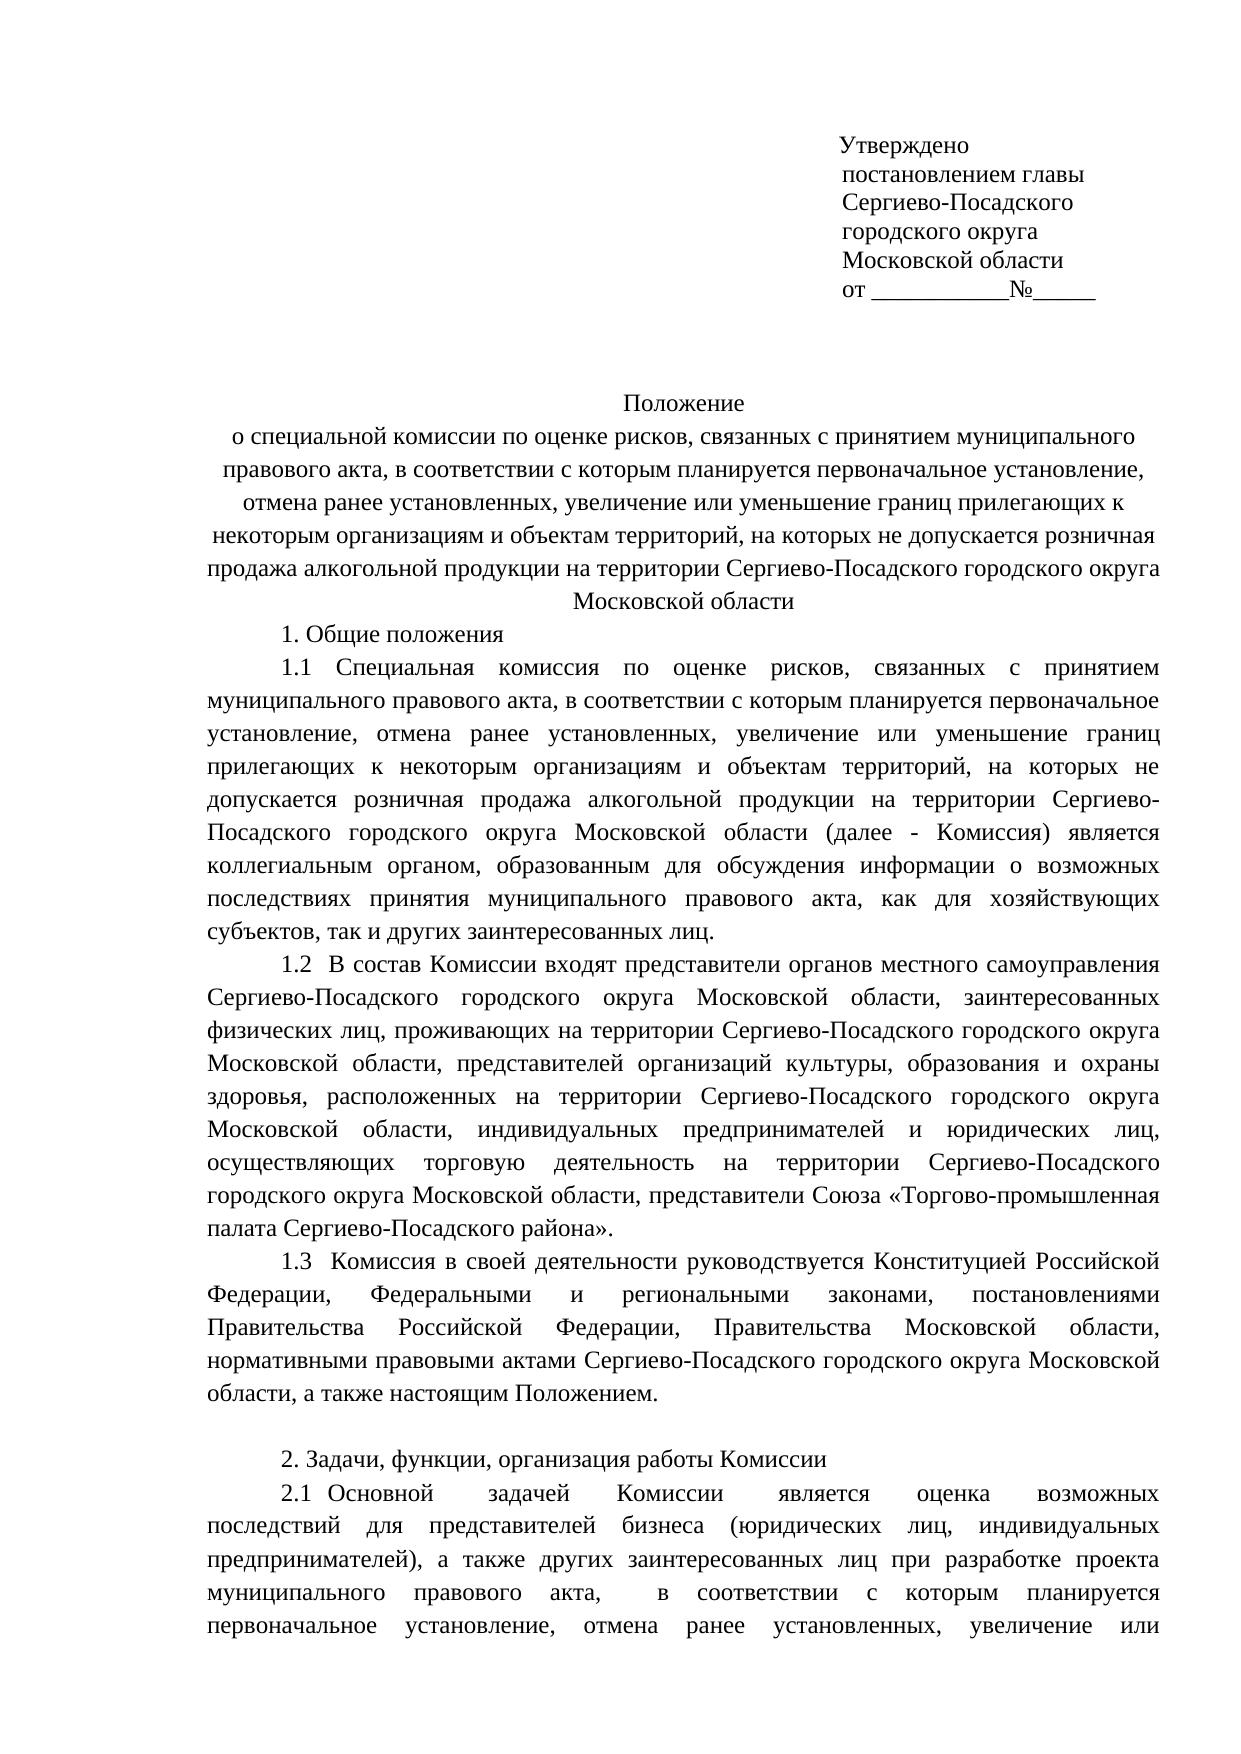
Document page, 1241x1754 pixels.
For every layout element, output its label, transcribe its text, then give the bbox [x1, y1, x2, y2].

text Сергиево-Посадского [207, 187, 1166, 216]
text Московской области [207, 245, 1166, 274]
text Положение [207, 388, 1161, 417]
text Утверждено [207, 130, 1166, 159]
text 1.2 В состав Комиссии входят представители органов местного самоуправления Сергиево-Посадского городского округа Московской области, заинтересованных физических лиц, проживающих на территории Сергиево-Посадского городского округа Московской области, представителей организаций культуры, образования и охраны здоровья, расположенных на территории Сергиево-Посадского городского округа Московской области, индивидуальных предпринимателей и юридических лиц, осуществляющих торговую деятельность на территории Сергиево-Посадского городского округа Московской области, представители Союза «Торгово-промышленная палата Сергиево-Посадского района». [207, 949, 1161, 1242]
text 1. Общие положения [207, 619, 1161, 648]
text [207, 1478, 1161, 1638]
text от ___________№_____ [207, 274, 1166, 302]
text 2. Задачи, функции, организация работы Комиссии [207, 1444, 1161, 1473]
text о специальной комиссии по оценке рисков, связанных с принятием муниципального правового акта, в соответствии с которым планируется первоначальное установление, отмена ранее установленных, увеличение или уменьшение границ прилегающих к некоторым организациям и объектам территорий, на которых не допускается розничная продажа алкогольной продукции на территории Сергиево-Посадского городского округа [207, 421, 1161, 582]
text городского округа [207, 216, 1166, 245]
text 1.3 Комиссия в своей деятельности руководствуется Конституцией Российской Федерации, Федеральными и региональными законами, постановлениями Правительства Российской Федерации, Правительства Московской области, нормативными правовыми актами Сергиево-Посадского городского округа Московской области, а также настоящим Положением. [207, 1246, 1161, 1407]
text 1.1 Специальная комиссия по оценке рисков, связанных с принятием муниципального правового акта, в соответствии с которым планируется первоначальное установление, отмена ранее установленных, увеличение или уменьшение границ прилегающих к некоторым организациям и объектам территорий, на которых не допускается розничная продажа алкогольной продукции на территории Сергиево-Посадского городского округа Московской области (далее - Комиссия) является коллегиальным органом, образованным для обсуждения информации о возможных последствиях принятия муниципального правового акта, как для хозяйствующих субъектов, так и других заинтересованных лиц. [207, 652, 1161, 945]
text Московской области [207, 586, 1161, 615]
text постановлением главы [207, 159, 1166, 187]
